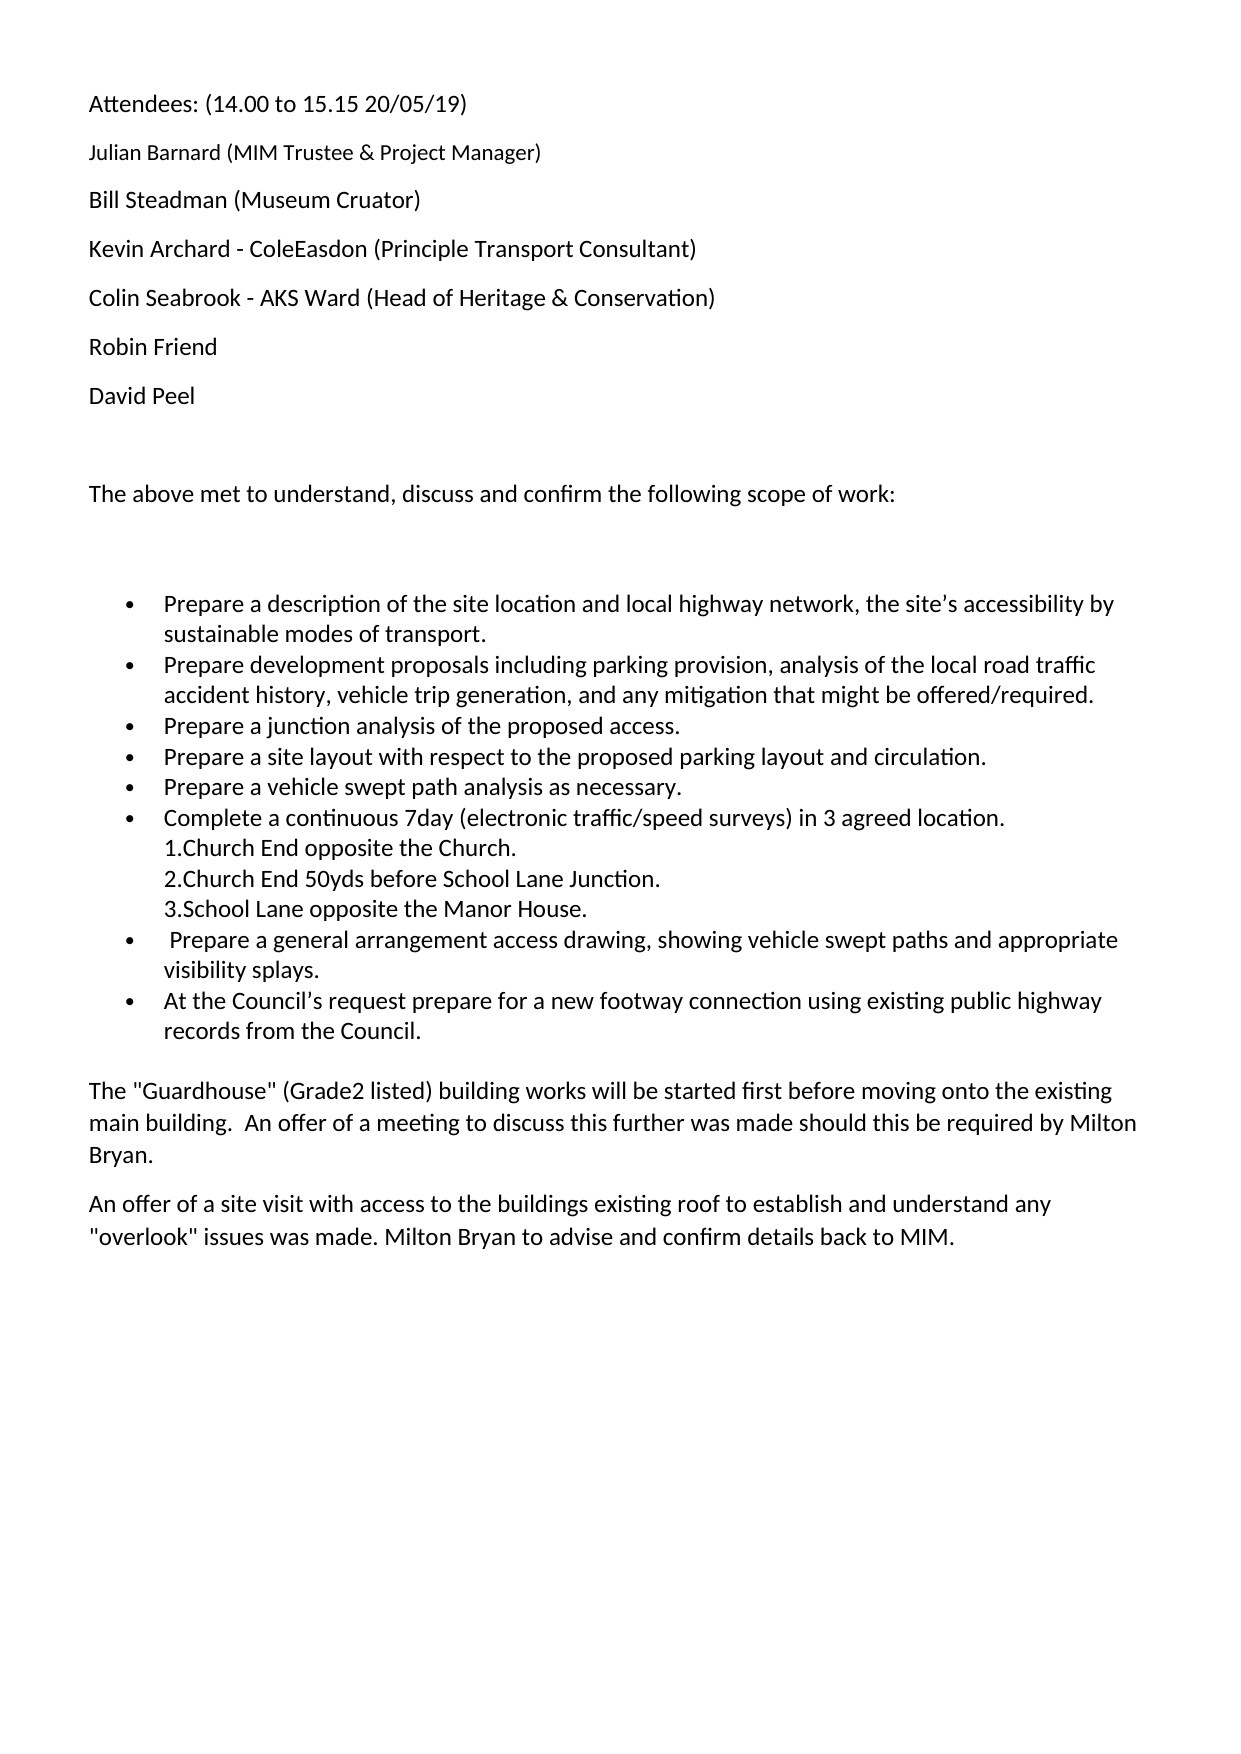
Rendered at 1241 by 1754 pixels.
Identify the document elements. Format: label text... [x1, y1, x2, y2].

list Prepare a vehicle swept path analysis as necessary. [126, 771, 1152, 802]
text Colin Seabrook - AKS Ward (Head of Heritage & Conservation) [89, 282, 1152, 312]
list Prepare a junction analysis of the proposed access. [126, 710, 1152, 741]
text Julian Barnard (MIM Trustee & Project Manager) [89, 138, 1152, 166]
text The "Guardhouse" (Grade2 listed) building works will be started first before moving onto the existing main building. An offer of a meeting to discuss this further was made should this be required by Milton Bryan. [89, 1075, 1152, 1170]
text Kevin Archard - ColeEasdon (Principle Transport Consultant) [89, 233, 1152, 263]
list Complete a continuous 7day (electronic traffic/speed surveys) in 3 agreed location. 1.Church End opposite the Church. 2.Church End 50yds before School Lane Junction. 3.School Lane opposite the Manor House. [126, 802, 1152, 924]
text The above met to understand, discuss and confirm the following scope of work: [89, 478, 1152, 508]
list Prepare a general arrangement access drawing, showing vehicle swept paths and appropriate visibility splays. [126, 924, 1152, 985]
text Bill Steadman (Museum Cruator) [89, 184, 1152, 214]
list At the Council’s request prepare for a new footway connection using existing public highway records from the Council. [126, 985, 1152, 1046]
text Attendees: (14.00 to 15.15 20/05/19) [89, 89, 1152, 119]
list Prepare a description of the site location and local highway network, the site’s accessibility by sustainable modes of transport. [126, 588, 1152, 649]
text Robin Friend [89, 331, 1152, 361]
list Prepare development proposals including parking provision, analysis of the local road traffic accident history, vehicle trip generation, and any mitigation that might be offered/required. [126, 649, 1152, 710]
text An offer of a site visit with access to the buildings existing roof to establish and understand any "overlook" issues was made. Milton Bryan to advise and confirm details back to MIM. [89, 1189, 1152, 1251]
text David Peel [89, 380, 1152, 410]
list Prepare a site layout with respect to the proposed parking layout and circulation. [126, 741, 1152, 771]
